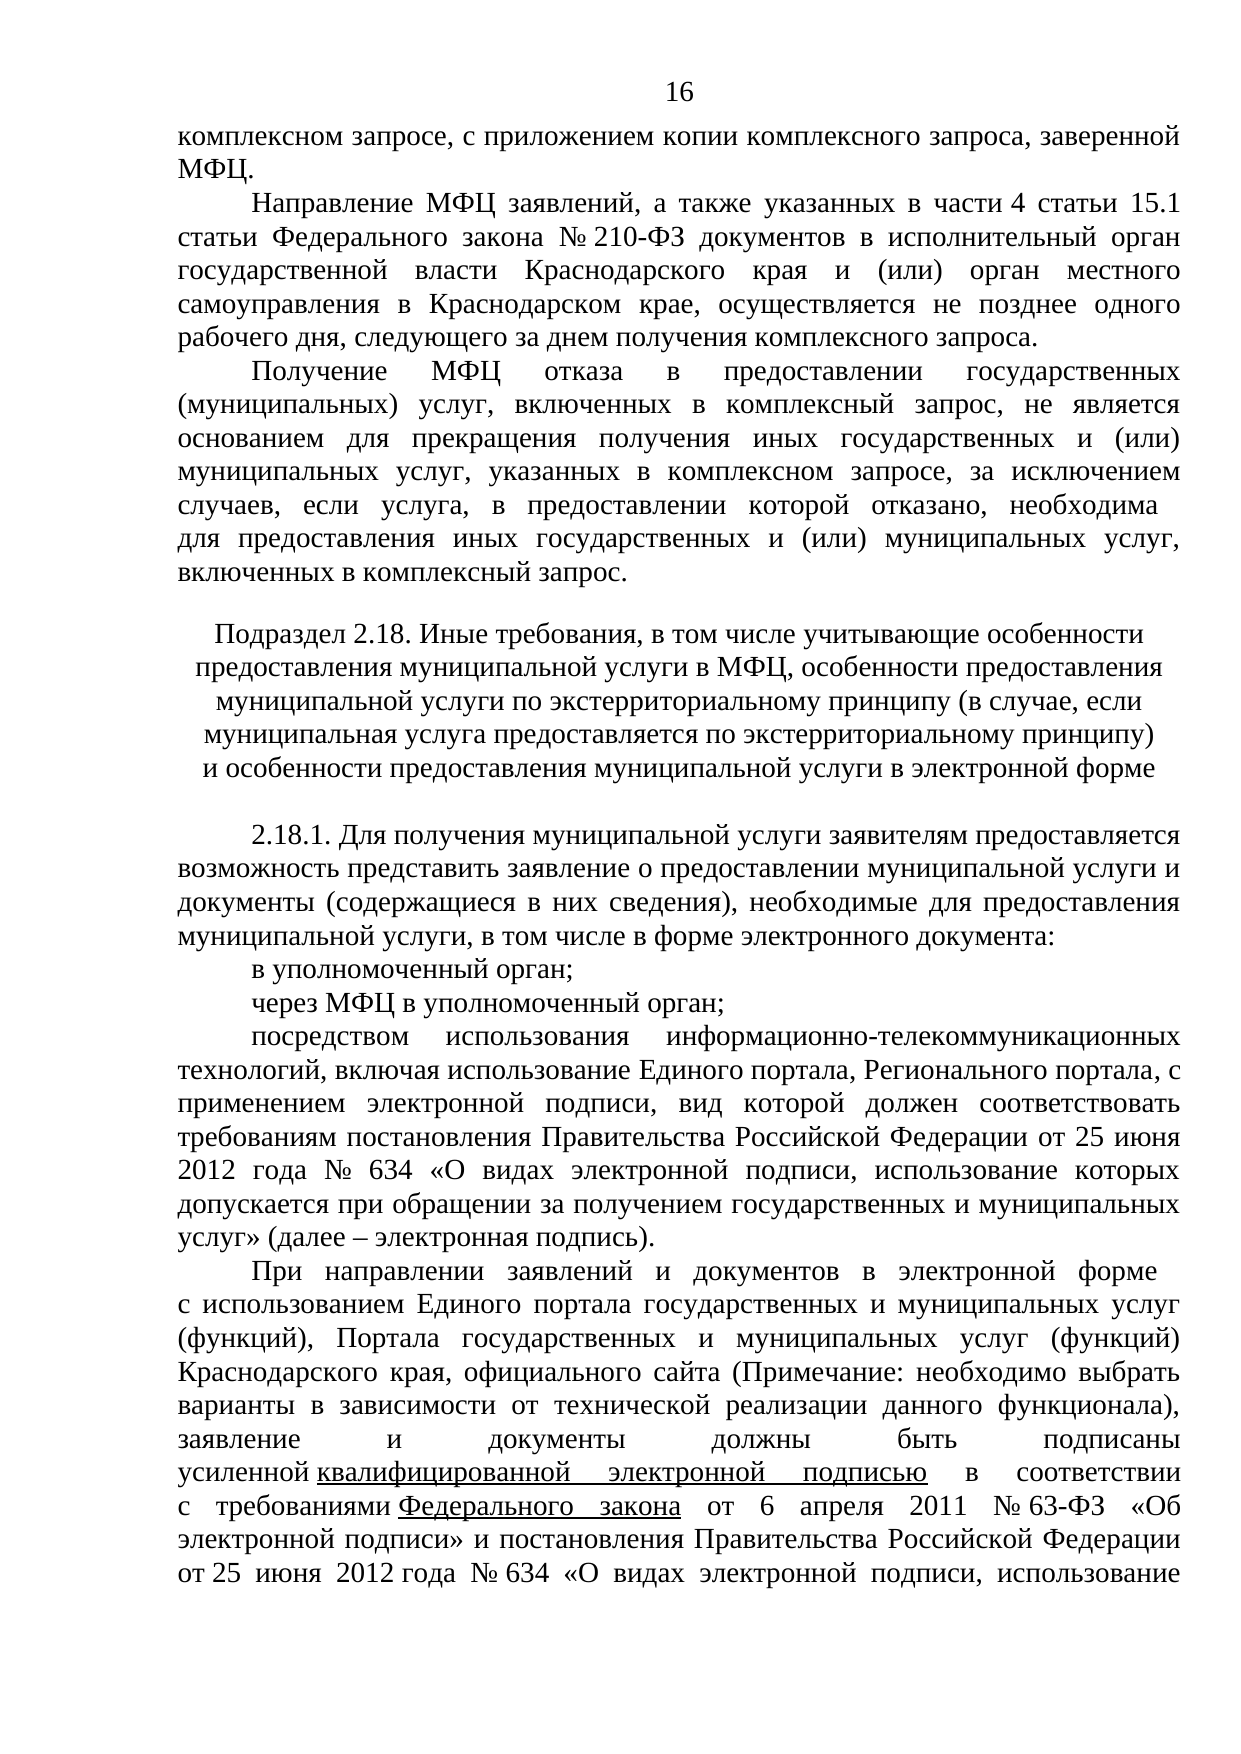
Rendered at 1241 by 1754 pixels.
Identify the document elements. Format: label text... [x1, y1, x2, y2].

text посредством использования информационно-телекоммуникационных технологий, включая использование Единого портала, Регионального портала, с применением электронной подписи, вид которой должен соответствовать требованиям постановления Правительства Российской Федерации от 25 июня 2012 года № 634 «О видах электронной подписи, использование которых допускается при обращении за получением государственных и муниципальных услуг» (далее – электронная подпись). [177, 1018, 1181, 1253]
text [177, 1253, 1181, 1588]
text через МФЦ в уполномоченный орган; [177, 985, 1181, 1018]
text и особенности предоставления муниципальной услуги в электронной форме [177, 750, 1181, 783]
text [177, 118, 1181, 185]
text Получение МФЦ отказа в предоставлении государственных (муниципальных) услуг, включенных в комплексный запрос, не является основанием для прекращения получения иных государственных и (или) муниципальных услуг, указанных в комплексном запросе, за исключением случаев, если услуга, в предоставлении которой отказано, необходима для предоставления иных государственных и (или) муниципальных услуг, включенных в комплексный запрос. [177, 353, 1181, 588]
text Направление МФЦ заявлений, а также указанных в части 4 статьи 15.1 статьи Федерального закона № 210-ФЗ документов в исполнительный орган государственной власти Краснодарского края и (или) орган местного самоуправления в Краснодарском крае, осуществляется не позднее одного рабочего дня, следующего за днем получения комплексного запроса. [177, 185, 1181, 353]
text Подраздел 2.18. Иные требования, в том числе учитывающие особенности предоставления муниципальной услуги в МФЦ, особенности предоставления муниципальной услуги по экстерриториальному принципу (в случае, если муниципальная услуга предоставляется по экстерриториальному принципу) [177, 616, 1181, 750]
text в уполномоченный орган; [177, 951, 1181, 985]
text 2.18.1. Для получения муниципальной услуги заявителям предоставляется возможность представить заявление о предоставлении муниципальной услуги и документы (содержащиеся в них сведения), необходимые для предоставления муниципальной услуги, в том числе в форме электронного документа: [177, 817, 1181, 951]
